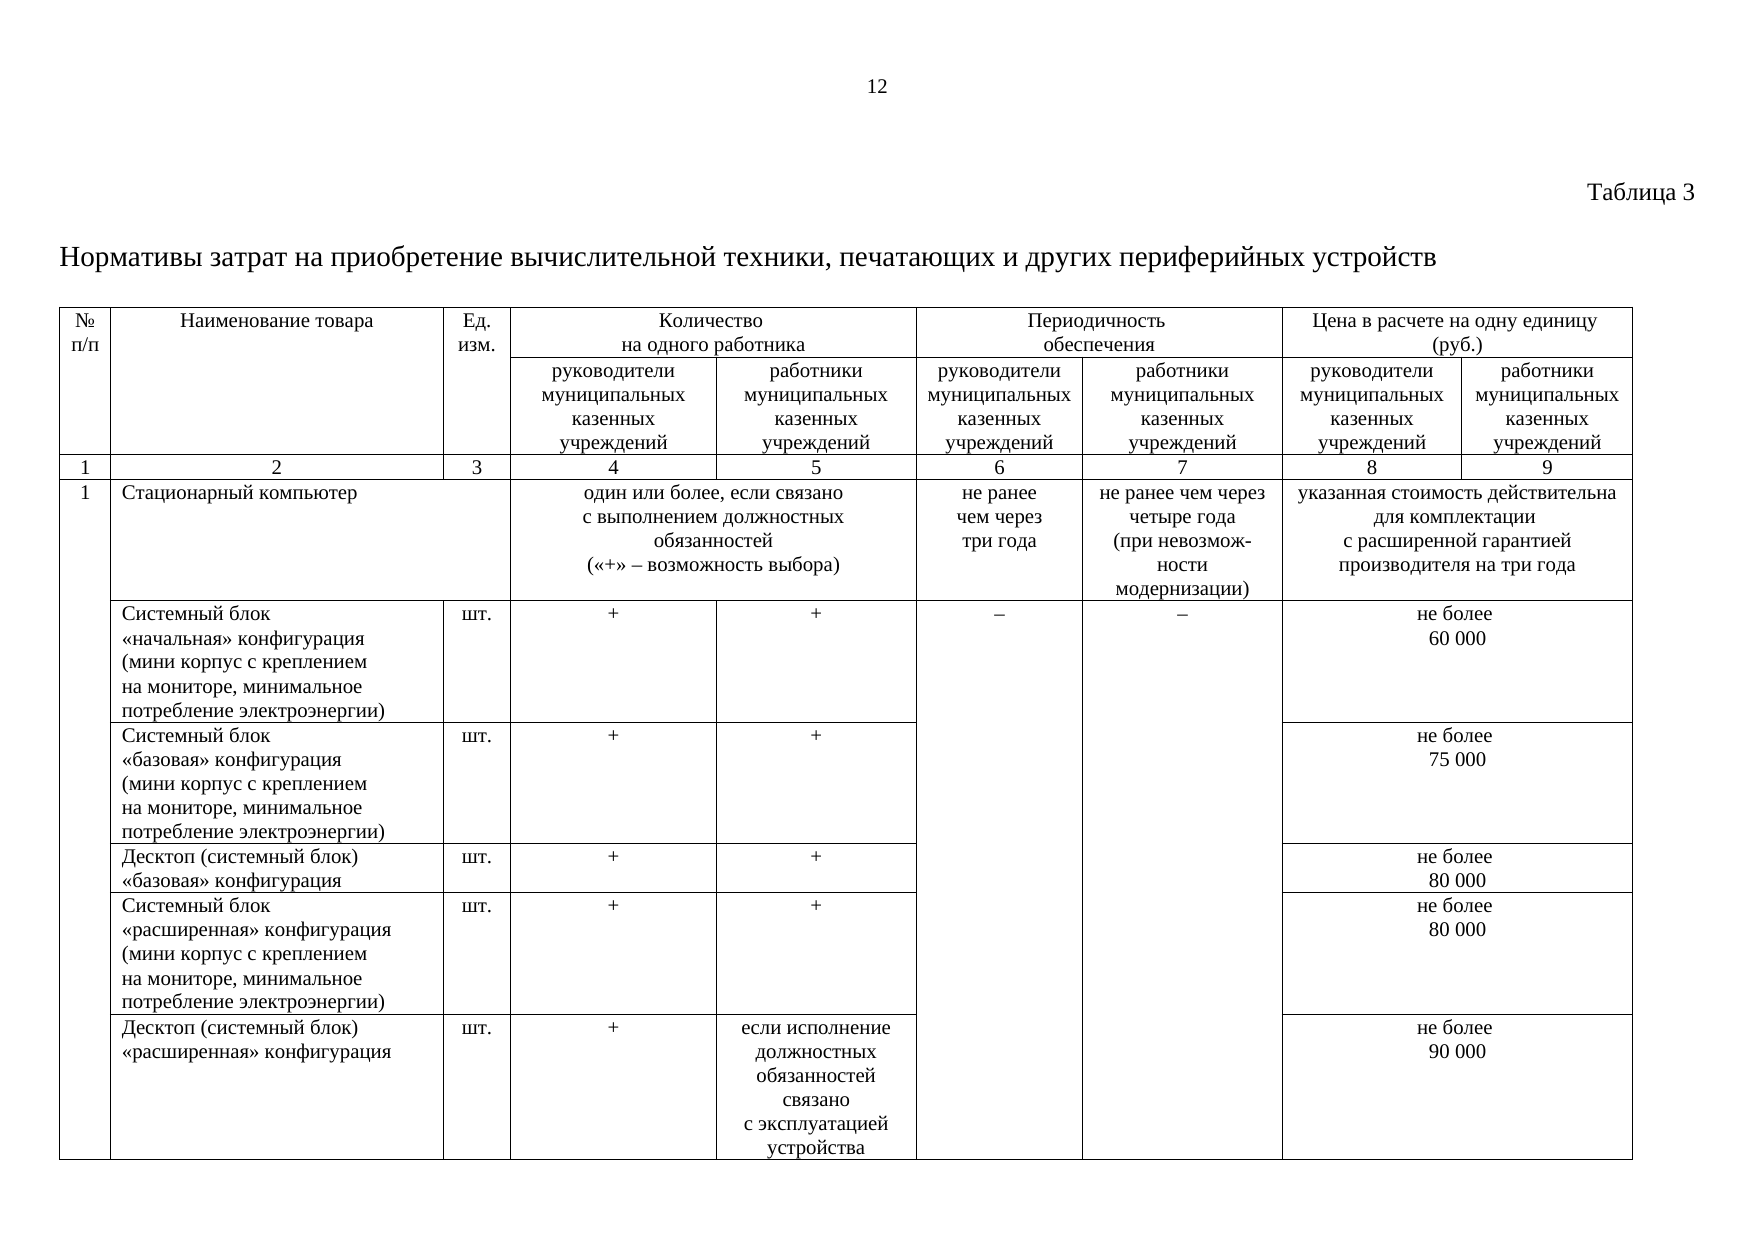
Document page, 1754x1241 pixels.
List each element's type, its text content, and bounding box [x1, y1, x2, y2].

table_cell + [717, 723, 916, 843]
table_header Цена в расчете на одну единицу (руб.) [1283, 308, 1632, 357]
table_cell не ранее чем через три года [917, 480, 1082, 600]
table_cell + [511, 723, 716, 843]
table_cell не более 60 000 [1283, 601, 1632, 722]
table_cell указанная стоимость действительна для комплектации с расширенной гарантией производителя на три года [1283, 480, 1632, 600]
table_cell Десктоп (системный блок) «расширенная» конфигурация [111, 1015, 443, 1159]
table_header № п/п [60, 308, 110, 454]
table_cell Системный блок «начальная» конфигурация (мини корпус с креплением на мониторе, минимальное потребление электроэнергии) [111, 601, 443, 722]
table_header Количество на одного работника [511, 308, 916, 357]
table_cell + [511, 844, 716, 892]
table_cell работники муниципальных казенных учреждений [1462, 358, 1632, 454]
table_header Периодичность обеспечения [917, 308, 1282, 357]
table_cell шт. [444, 723, 510, 843]
table_cell + [511, 893, 716, 1013]
table_cell не ранее чем через четыре года (при невозмож-ности модернизации) [1083, 480, 1282, 600]
table_cell 1 [60, 455, 110, 479]
table_cell руководители муниципальных казенных учреждений [917, 358, 1082, 454]
table_cell 5 [717, 455, 916, 479]
table_cell + [717, 601, 916, 722]
table_cell если исполнение должностных обязанностей связано с эксплуатацией устройства с установленной конфигурацией [717, 1015, 916, 1159]
table_cell руководители муниципальных казенных учреждений [511, 358, 716, 454]
text Нормативы затрат на приобретение вычислительной техники, печатающих и других периферийных устройств [59, 239, 1695, 273]
table_cell + [511, 601, 716, 722]
table_cell шт. [444, 601, 510, 722]
table_cell 4 [511, 455, 716, 479]
text Таблица 3 [59, 177, 1695, 206]
table_cell 2 [111, 455, 443, 479]
table_cell 7 [1083, 455, 1282, 479]
table_cell работники муниципальных казенных учреждений [717, 358, 916, 454]
table_cell Стационарный компьютер [111, 480, 510, 600]
table_cell не более 90 000 [1283, 1015, 1632, 1159]
table_header Наименование товара [111, 308, 443, 454]
table_cell + [717, 844, 916, 892]
table_cell шт. [444, 844, 510, 892]
table_cell Системный блок «расширенная» конфигурация (мини корпус с креплением на мониторе, минимальное потребление электроэнергии) [111, 893, 443, 1013]
table_header Ед. изм. [444, 308, 510, 454]
table_cell шт. [444, 1015, 510, 1159]
table_cell не более 80 000 [1283, 844, 1632, 892]
table_cell 6 [917, 455, 1082, 479]
table_cell шт. [444, 893, 510, 1013]
table_cell + [511, 1015, 716, 1159]
table_cell не более 80 000 [1283, 893, 1632, 1013]
table_cell работники муниципальных казенных учреждений [1083, 358, 1282, 454]
table_cell – [1083, 601, 1282, 1159]
table_cell + [717, 893, 916, 1013]
table_cell один или более, если связано с выполнением должностных обязанностей («+» – возможность выбора) [511, 480, 916, 600]
table_cell Системный блок «базовая» конфигурация (мини корпус с креплением на мониторе, минимальное потребление электроэнергии) [111, 723, 443, 843]
table_cell 8 [1283, 455, 1461, 479]
table_cell 9 [1462, 455, 1632, 479]
table_cell не более 75 000 [1283, 723, 1632, 843]
table_cell – [917, 601, 1082, 1159]
table_cell Десктоп (системный блок) «базовая» конфигурация [111, 844, 443, 892]
table_cell 1 [60, 480, 110, 1159]
table_cell руководители муниципальных казенных учреждений [1283, 358, 1461, 454]
table_cell 3 [444, 455, 510, 479]
